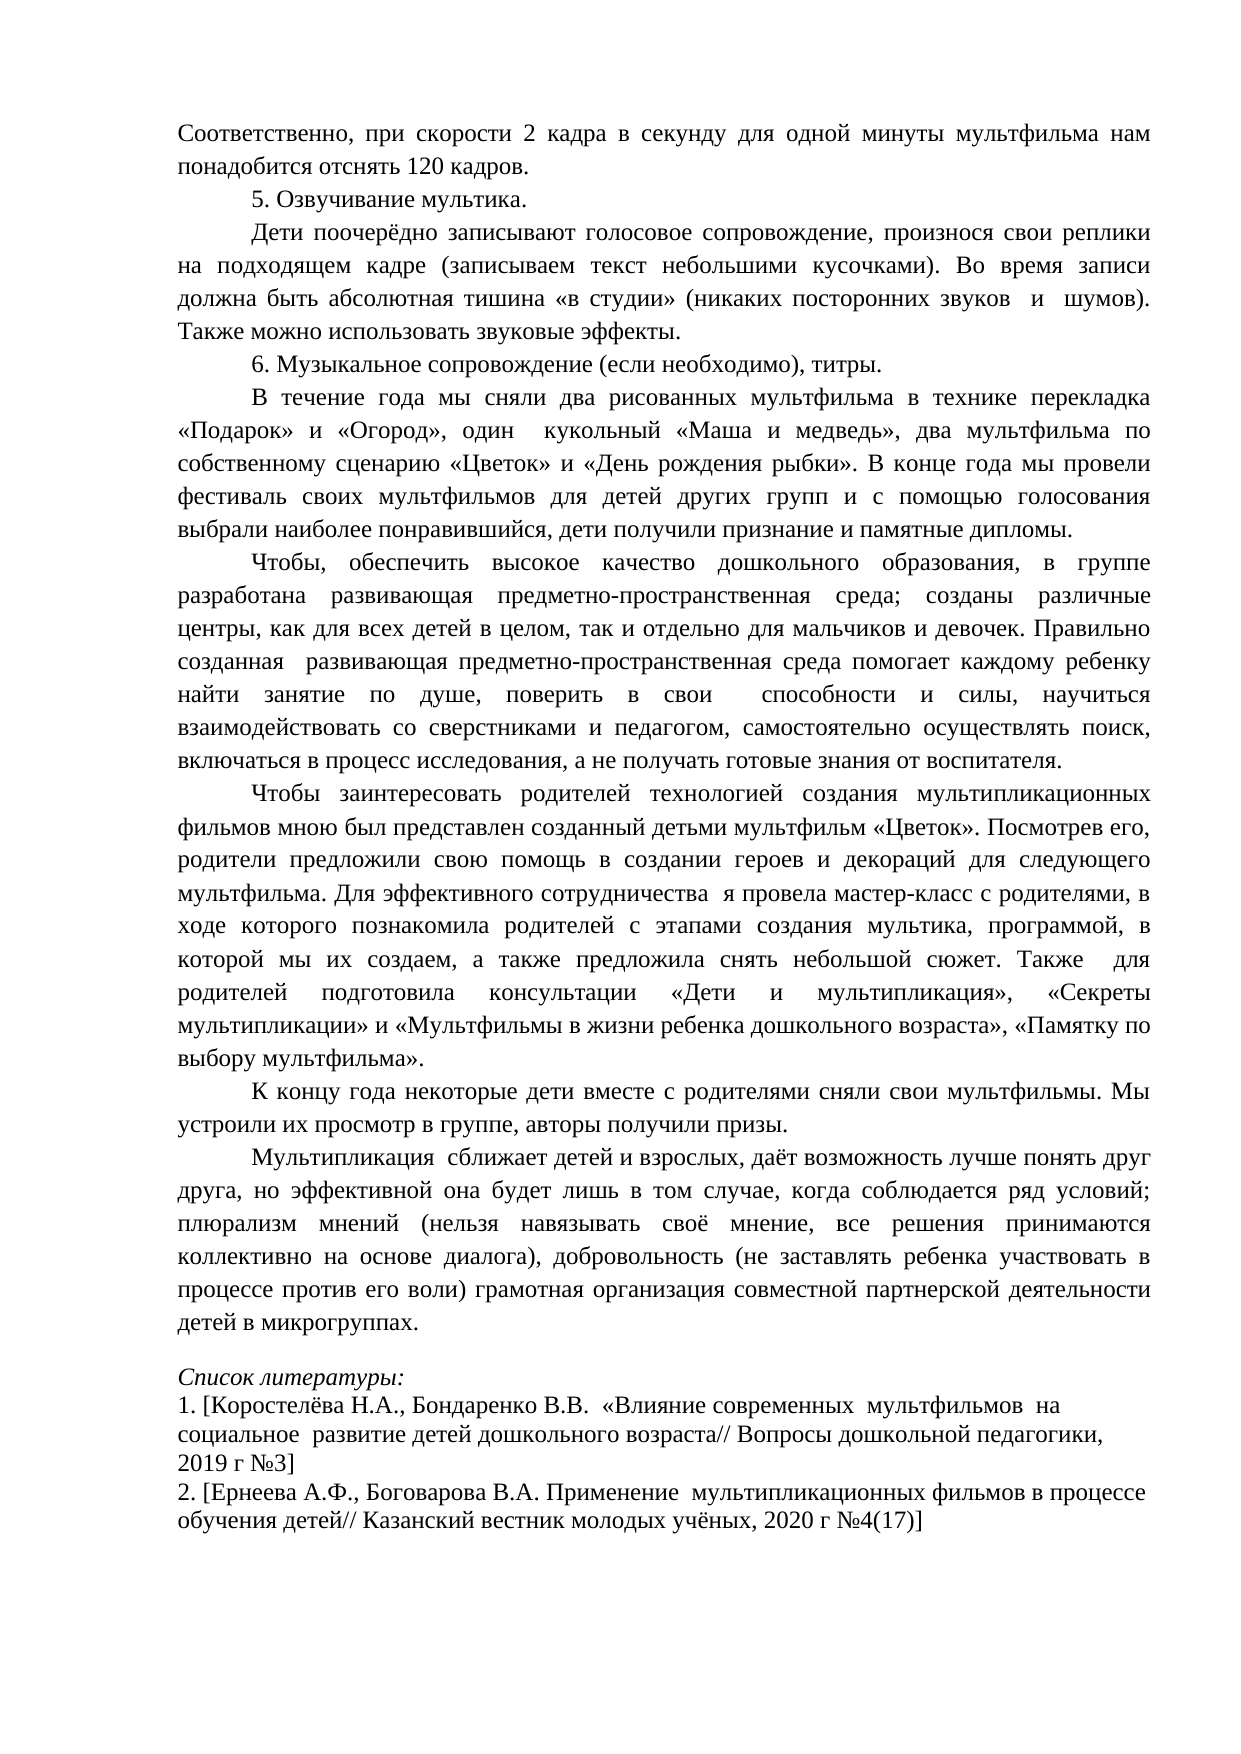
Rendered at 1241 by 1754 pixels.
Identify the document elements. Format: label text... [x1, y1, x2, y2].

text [177, 118, 1152, 180]
text 1. [Коростелёва Н.А., Бондаренко В.В. «Влияние современных мультфильмов на социальное развитие детей дошкольного возраста// Вопросы дошкольной педагогики, 2019 г №3] [177, 1391, 1152, 1477]
text Список литературы: [177, 1362, 1152, 1391]
text Чтобы, обеспечить высокое качество дошкольного образования, в группе разработана развивающая предметно-пространственная среда; созданы различные центры, как для всех детей в целом, так и отдельно для мальчиков и девочек. Правильно созданная развивающая предметно-пространственная среда помогает каждому ребенку найти занятие по душе, поверить в свои способности и силы, научиться взаимодействовать со сверстниками и педагогом, самостоятельно осуществлять поиск, включаться в процесс исследования, а не получать готовые знания от воспитателя. [177, 547, 1152, 774]
text 2. [Ернеева А.Ф., Боговарова В.А. Применение мультипликационных фильмов в процессе обучения детей// Казанский вестник молодых учёных, 2020 г №4(17)] [177, 1477, 1152, 1534]
text К концу года некоторые дети вместе с родителями сняли свои мультфильмы. Мы устроили их просмотр в группе, авторы получили призы. [177, 1076, 1152, 1137]
text Чтобы заинтересовать родителей технологией создания мультипликационных фильмов мною был представлен созданный детьми мультфильм «Цветок». Посмотрев его, родители предложили свою помощь в создании героев и декораций для следующего мультфильма. Для эффективного сотрудничества я провела мастер-класс с родителями, в ходе которого познакомила родителей с этапами создания мультика, программой, в которой мы их создаем, а также предложила снять небольшой сюжет. Также для родителей подготовила консультации «Дети и мультипликация», «Секреты мультипликации» и «Мультфильмы в жизни ребенка дошкольного возраста», «Памятку по выбору мультфильма». [177, 778, 1152, 1071]
text 5. Озвучивание мультика. [177, 184, 1152, 213]
text 6. Музыкальное сопровождение (если необходимо), титры. [177, 349, 1152, 378]
text В течение года мы сняли два рисованных мультфильма в технике перекладка «Подарок» и «Огород», один кукольный «Маша и медведь», два мультфильма по собственному сценарию «Цветок» и «День рождения рыбки». В конце года мы провели фестиваль своих мультфильмов для детей других групп и с помощью голосования выбрали наиболее понравившийся, дети получили признание и памятные дипломы. [177, 382, 1152, 543]
text Мультипликация сближает детей и взрослых, даёт возможность лучше понять друг друга, но эффективной она будет лишь в том случае, когда соблюдается ряд условий; плюрализм мнений (нельзя навязывать своё мнение, все решения принимаются коллективно на основе диалога), добровольность (не заставлять ребенка участвовать в процессе против его воли) грамотная организация совместной партнерской деятельности детей в микрогруппах. [177, 1142, 1152, 1336]
text Дети поочерёдно записывают голосовое сопровождение, произнося свои реплики на подходящем кадре (записываем текст небольшими кусочками). Во время записи должна быть абсолютная тишина «в студии» (никаких посторонних звуков и шумов). Также можно использовать звуковые эффекты. [177, 217, 1152, 345]
